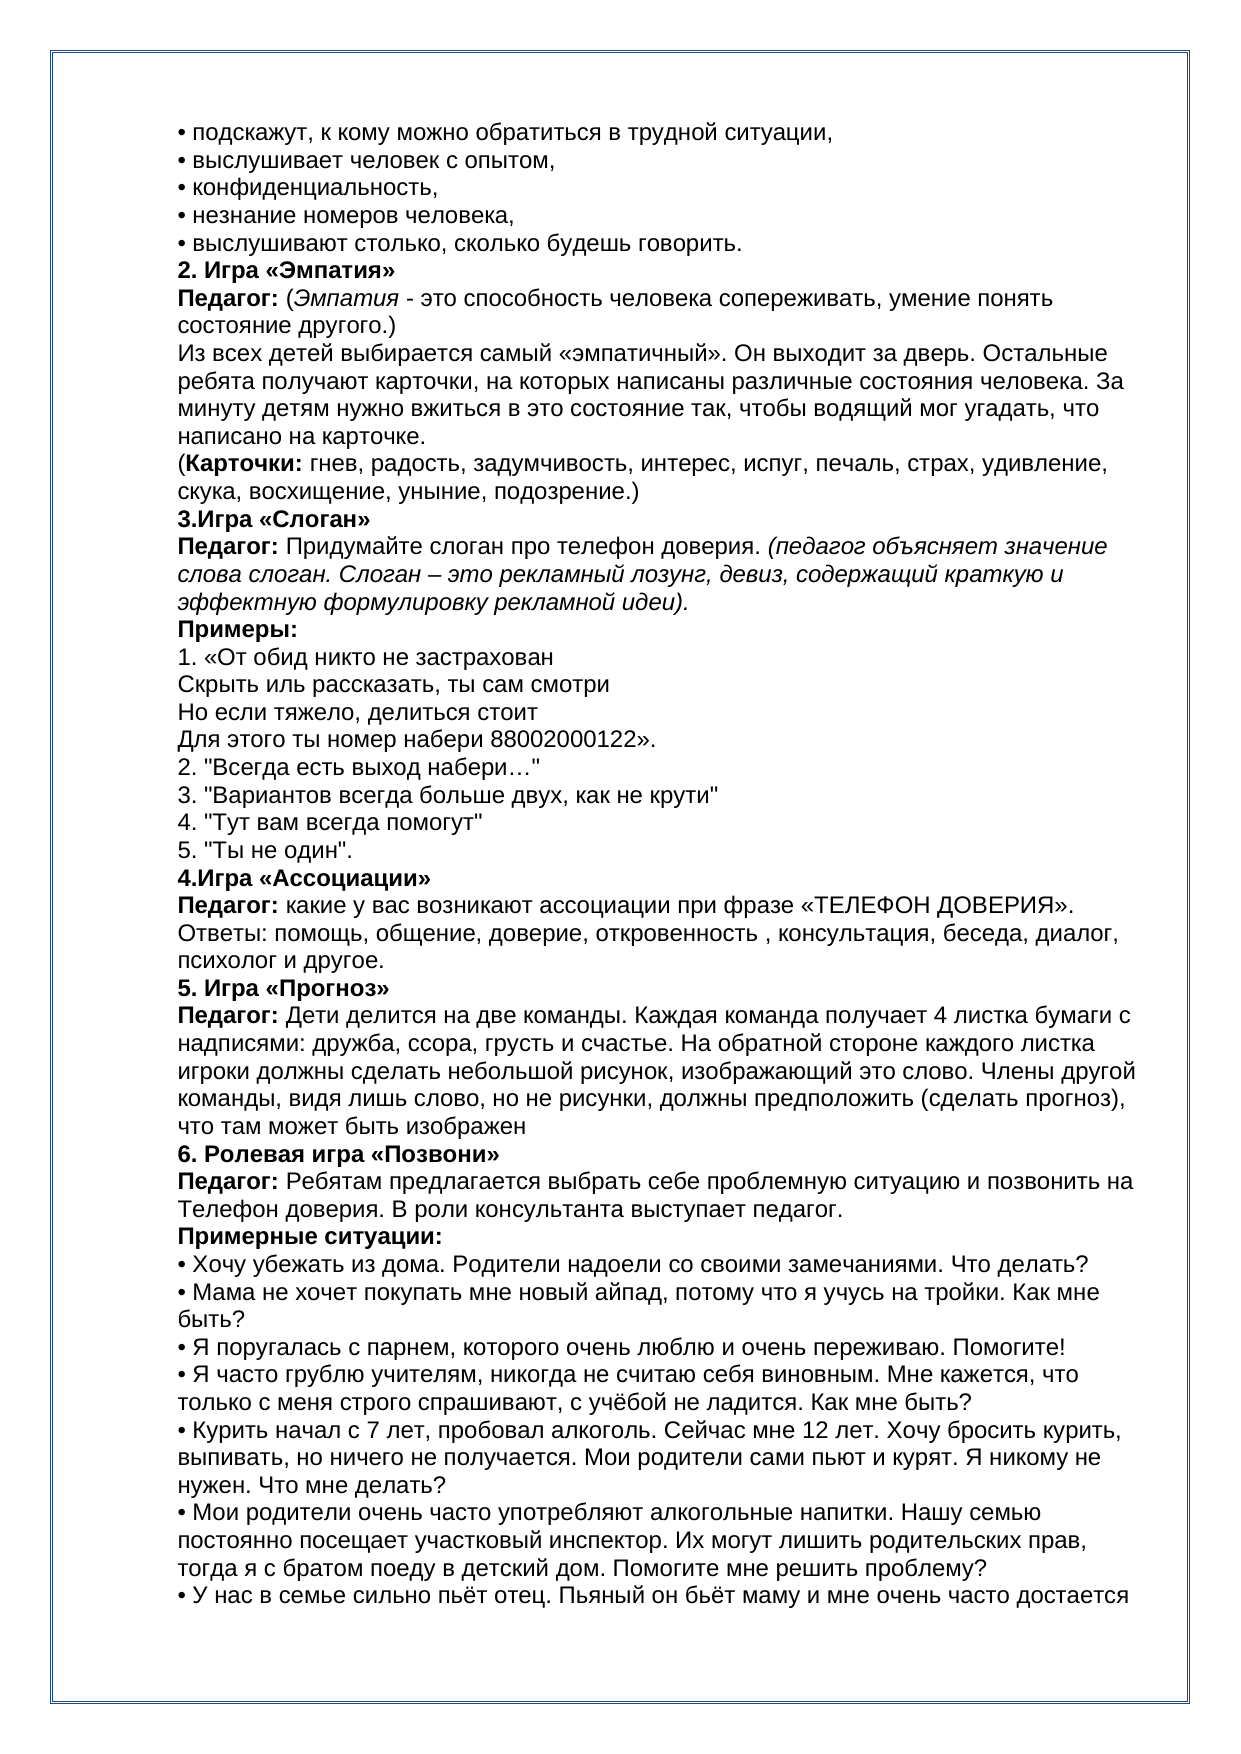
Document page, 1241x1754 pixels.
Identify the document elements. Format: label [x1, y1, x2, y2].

text [177, 118, 1152, 1609]
